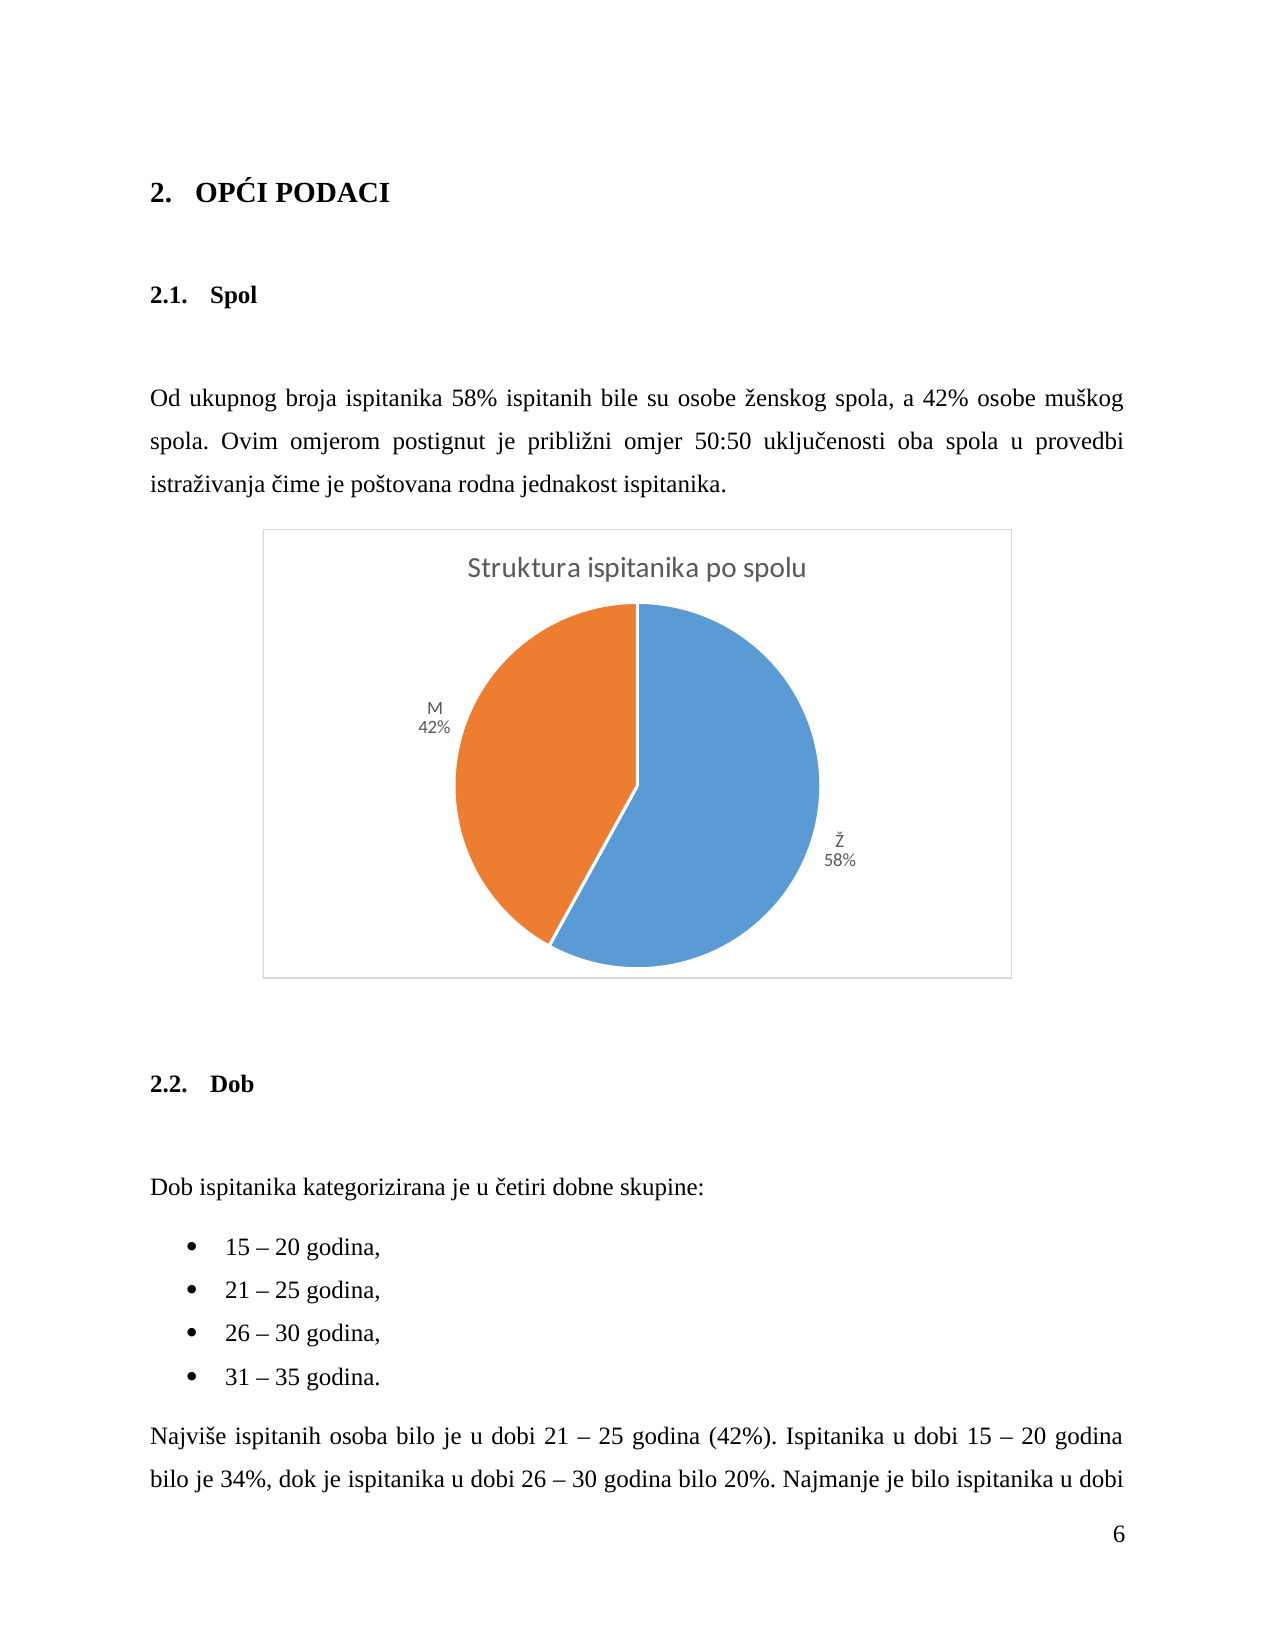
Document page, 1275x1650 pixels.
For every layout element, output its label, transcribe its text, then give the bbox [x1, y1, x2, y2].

list 26 – 30 godina, [187, 1318, 1125, 1347]
text Od ukupnog broja ispitanika 58% ispitanih bile su osobe ženskog spola, a 42% osobe muškog spola. Ovim omjerom postignut je približni omjer 50:50 uključenosti oba spola u provedbi istraživanja čime je poštovana rodna jednakost ispitanika. [150, 383, 1125, 498]
list 21 – 25 godina, [187, 1275, 1125, 1304]
list 31 – 35 godina. [187, 1362, 1125, 1390]
subtitle OPĆI PODACI [150, 175, 1125, 259]
subtitle Dob [150, 1069, 1125, 1098]
subtitle Spol [150, 280, 1125, 308]
text Dob ispitanika kategorizirana je u četiri dobne skupine: [150, 1172, 1125, 1201]
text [150, 1421, 1125, 1493]
list 15 – 20 godina, [187, 1232, 1125, 1261]
